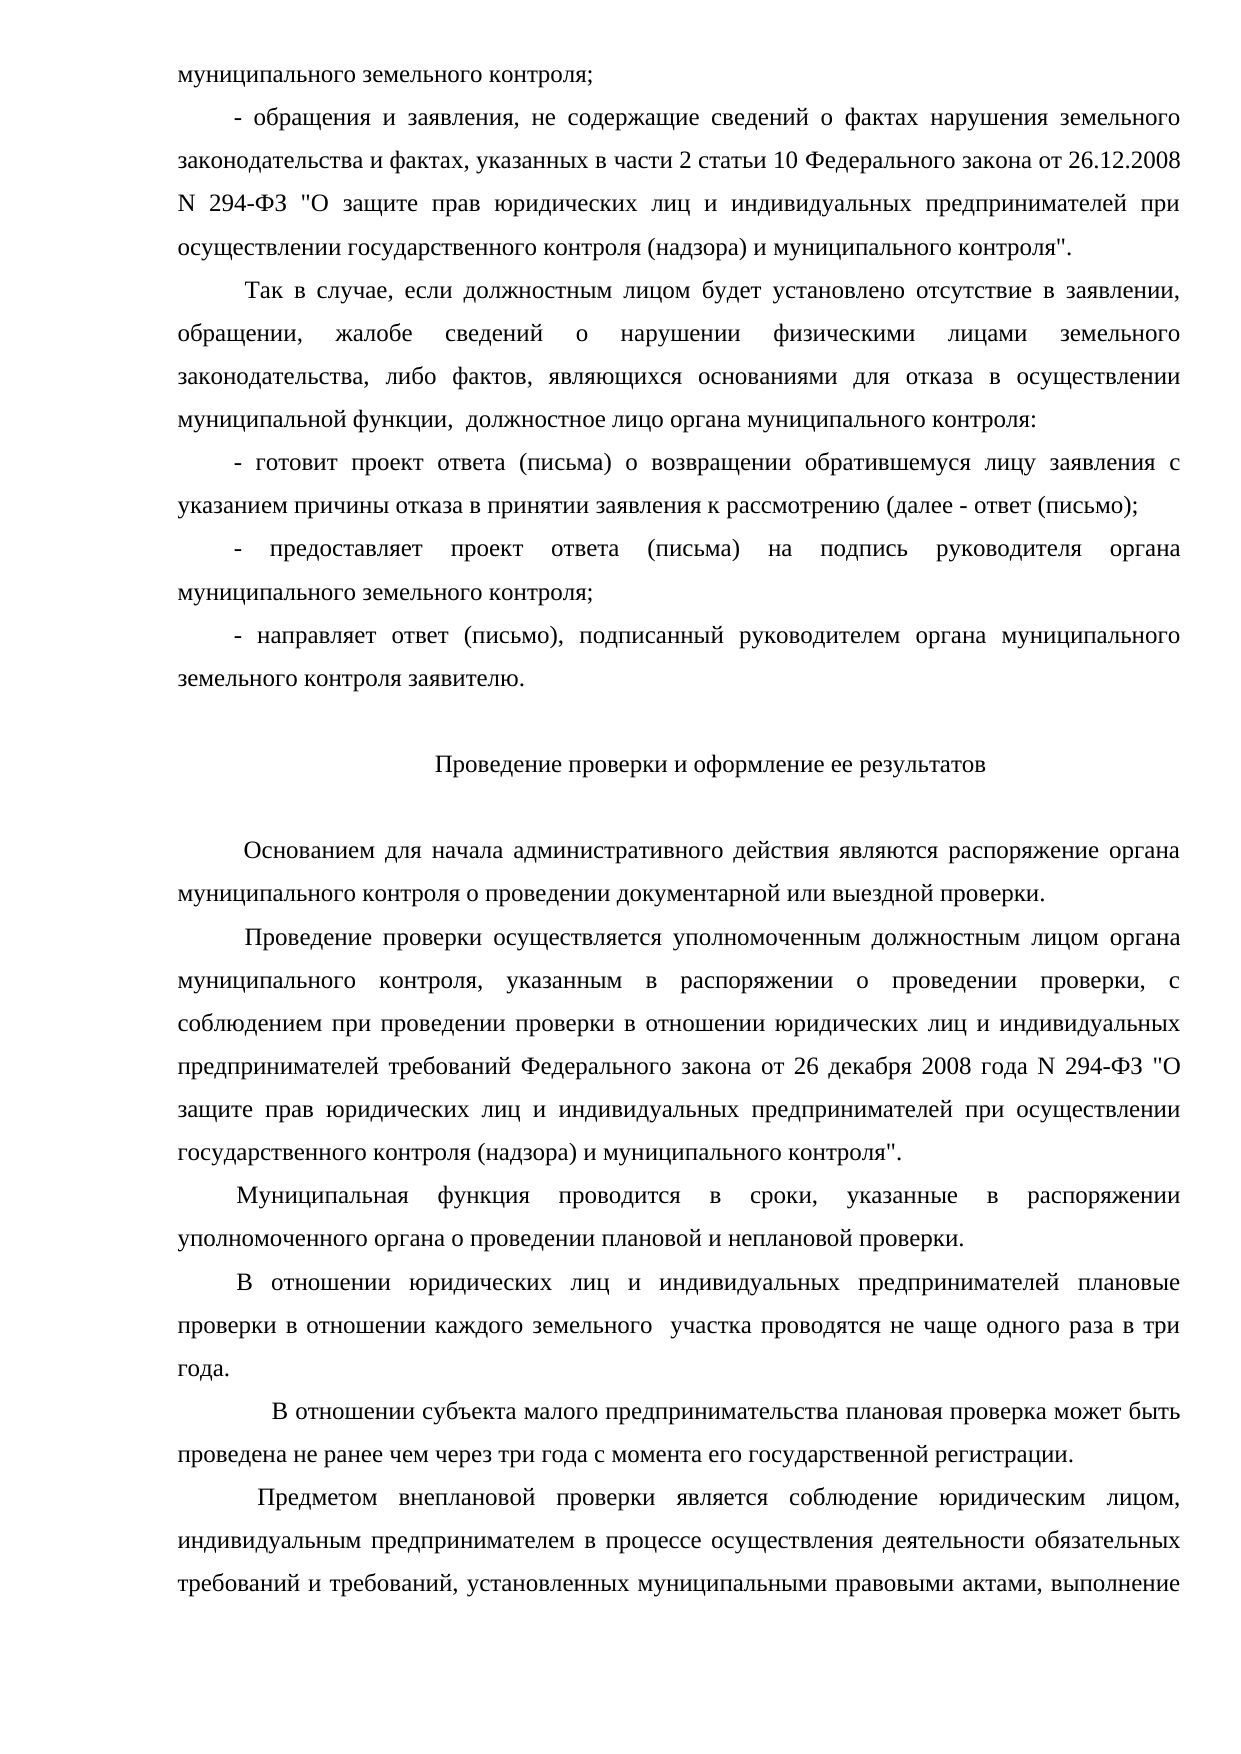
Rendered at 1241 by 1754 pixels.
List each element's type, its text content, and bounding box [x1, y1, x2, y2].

text Так в случае, если должностным лицом будет установлено отсутствие в заявлении, обращении, жалобе сведений о нарушении физическими лицами земельного законодательства, либо фактов, являющихся основаниями для отказа в осуществлении муниципальной функции, должностное лицо органа муниципального контроля: [177, 275, 1181, 433]
text Проведение проверки и оформление ее результатов [177, 749, 1181, 778]
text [177, 59, 1181, 88]
text В отношении юридических лиц и индивидуальных предпринимателей плановые проверки в отношении каждого земельного участка проводятся не чаще одного раза в три года. [177, 1267, 1181, 1382]
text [177, 1482, 1181, 1597]
text Проведение проверки осуществляется уполномоченным должностным лицом органа муниципального контроля, указанным в распоряжении о проведении проверки, с соблюдением при проведении проверки в отношении юридических лиц и индивидуальных предпринимателей требований Федерального закона от 26 декабря 2008 года N 294-ФЗ "О защите прав юридических лиц и индивидуальных предпринимателей при осуществлении государственного контроля (надзора) и муниципального контроля". [177, 922, 1181, 1166]
text - предоставляет проект ответа (письма) на подпись руководителя органа муниципального земельного контроля; [177, 533, 1181, 605]
text Муниципальная функция проводится в сроки, указанные в распоряжении уполномоченного органа о проведении плановой и неплановой проверки. [177, 1180, 1181, 1252]
text Основанием для начала административного действия являются распоряжение органа муниципального контроля о проведении документарной или выездной проверки. [177, 835, 1181, 907]
text - готовит проект ответа (письма) о возвращении обратившемуся лицу заявления с указанием причины отказа в принятии заявления к рассмотрению (далее - ответ (письмо); [177, 447, 1181, 519]
text - направляет ответ (письмо), подписанный руководителем органа муниципального земельного контроля заявителю. [177, 620, 1181, 692]
text - обращения и заявления, не содержащие сведений о фактах нарушения земельного законодательства и фактах, указанных в части 2 статьи 10 Федерального закона от 26.12.2008 N 294-ФЗ "О защите прав юридических лиц и индивидуальных предпринимателей при осуществлении государственного контроля (надзора) и муниципального контроля". [177, 102, 1181, 260]
text В отношении субъекта малого предпринимательства плановая проверка может быть проведена не ранее чем через три года с момента его государственной регистрации. [177, 1396, 1181, 1468]
